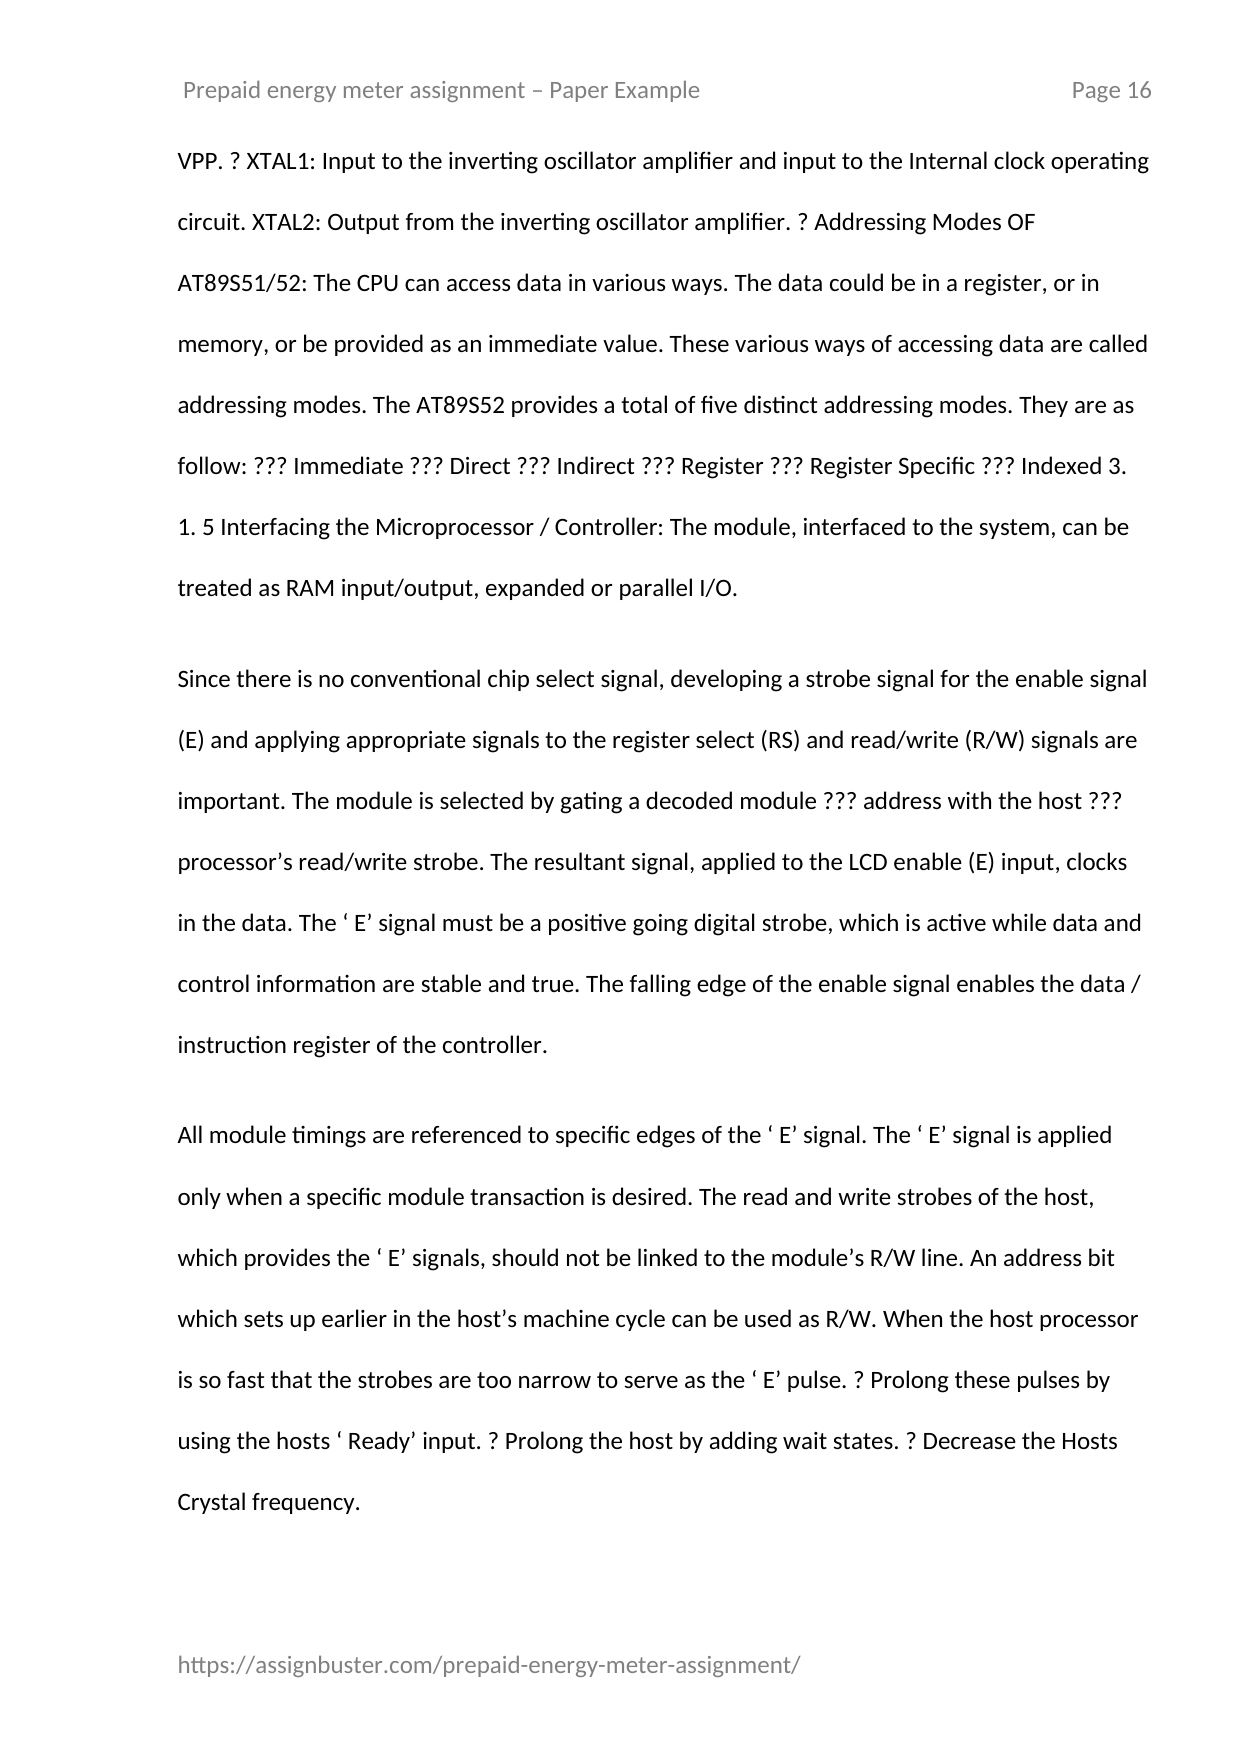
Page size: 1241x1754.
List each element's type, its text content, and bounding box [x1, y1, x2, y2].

text Since there is no conventional chip select signal, developing a strobe signal for the enable signal (E) and applying appropriate signals to the register select (RS) and read/write (R/W) signals are important. The module is selected by gating a decoded module ??? address with the host ??? processor’s read/write strobe. The resultant signal, applied to the LCD enable (E) input, clocks in the data. The ‘ E’ signal must be a positive going digital strobe, which is active while data and control information are stable and true. The falling edge of the enable signal enables the data / instruction register of the controller. [177, 663, 1152, 1059]
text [177, 145, 1152, 603]
text All module timings are referenced to specific edges of the ‘ E’ signal. The ‘ E’ signal is applied only when a specific module transaction is desired. The read and write strobes of the host, which provides the ‘ E’ signals, should not be linked to the module’s R/W line. An address bit which sets up earlier in the host’s machine cycle can be used as R/W. When the host processor is so fast that the strobes are too narrow to serve as the ‘ E’ pulse. ? Prolong these pulses by using the hosts ‘ Ready’ input. ? Prolong the host by adding wait states. ? Decrease the Hosts Crystal frequency. [177, 1119, 1152, 1516]
